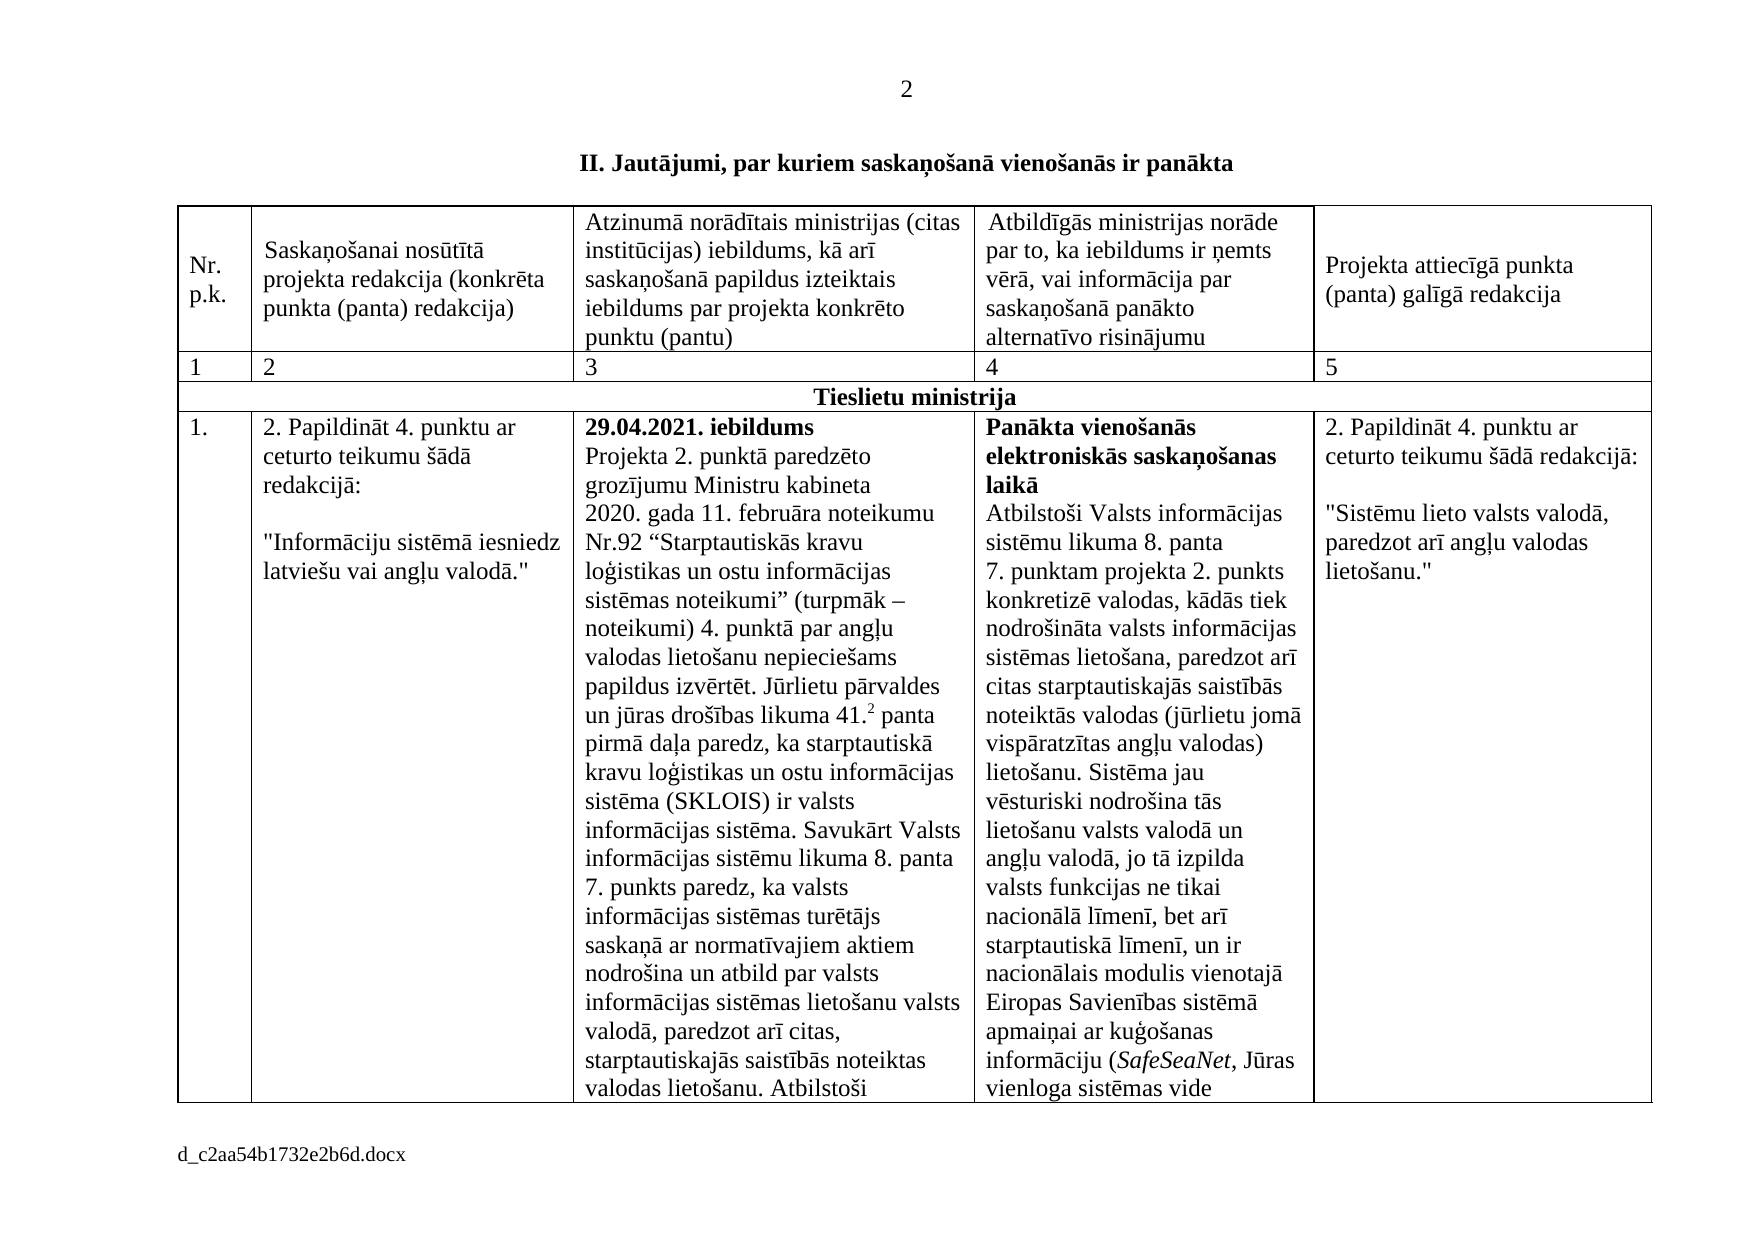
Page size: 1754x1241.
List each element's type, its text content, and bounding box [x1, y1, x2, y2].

text II. Jautājumi, par kuriem saskaņošanā vienošanās ir panākta [177, 148, 1636, 176]
table_cell 2 [252, 352, 573, 381]
table_cell 3 [574, 352, 974, 381]
table_header Atzinumā norādītais ministrijas (citas institūcijas) iebildums, kā arī saskaņošanā papildus izteiktais iebildums par projekta konkrēto punktu (pantu) [574, 207, 974, 351]
table_cell Tieslietu ministrija [179, 382, 1651, 411]
table_header Projekta attiecīgā punkta (panta) galīgā redakcija [1315, 206, 1651, 351]
table_header Saskaņošanai nosūtītā projekta redakcija (konkrēta punkta (panta) redakcija) [252, 207, 573, 351]
table_header Atbildīgās ministrijas norāde par to, ka iebildums ir ņemts vērā, vai informācija par saskaņošanā panākto alternatīvo risinājumu [975, 207, 1313, 351]
table_cell 1 [179, 352, 251, 381]
table_cell 4 [975, 352, 1313, 381]
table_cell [1315, 412, 1651, 1102]
table_cell 1. [179, 412, 251, 1102]
table_header Nr. p.k. [179, 207, 251, 351]
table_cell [252, 412, 573, 1102]
table_cell 5 [1315, 352, 1651, 381]
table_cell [574, 412, 974, 1102]
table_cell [975, 412, 1313, 1102]
